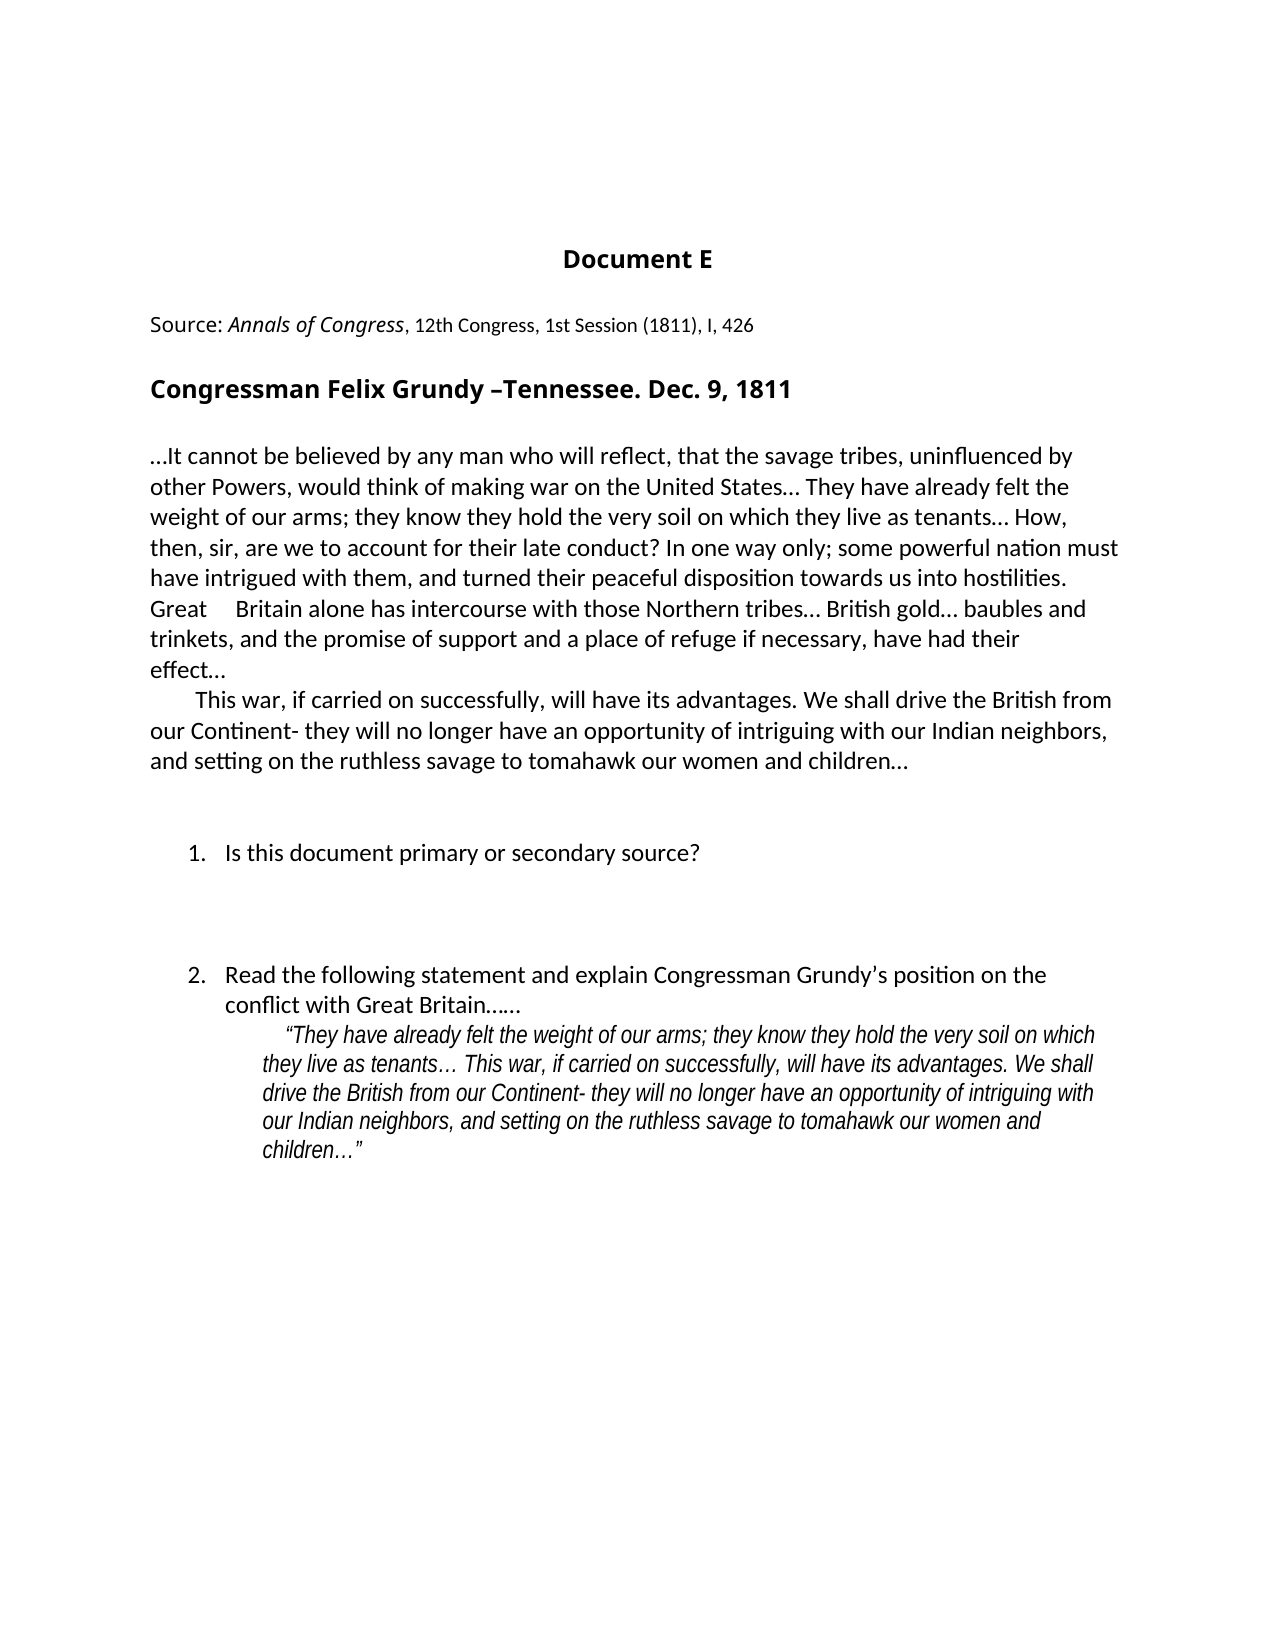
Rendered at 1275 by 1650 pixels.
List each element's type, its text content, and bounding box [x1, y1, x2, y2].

text effect… [150, 654, 1125, 684]
text …It cannot be believed by any man who will reflect, that the savage tribes, uninfluenced by other Powers, would think of making war on the United States… They have already felt the weight of our arms; they know they hold the very soil on which they live as tenants… How, then, sir, are we to account for their late conduct? In one way only; some powerful nation must have intrigued with them, and turned their peaceful disposition towards us into hostilities. Great Britain alone has intercourse with those Northern tribes… British gold… baubles and trinkets, and the promise of support and a place of refuge if necessary, have had their [150, 440, 1125, 654]
list Is this document primary or secondary source? [187, 837, 1125, 868]
text This war, if carried on successfully, will have its advantages. We shall drive the British from our Continent- they will no longer have an opportunity of intriguing with our Indian neighbors, and setting on the ruthless savage to tomahawk our women and children… [150, 684, 1125, 776]
list “They have already felt the weight of our arms; they know they hold the very soil on which they live as tenants… This war, if carried on successfully, will have its advantages. We shall drive the British from our Continent- they will no longer have an opportunity of intriguing with our Indian neighbors, and setting on the ruthless savage to tomahawk our women and children…” [262, 1020, 1125, 1163]
text Source: Annals of Congress, 12th Congress, 1st Session (1811), I, 426 [150, 310, 1125, 338]
text Document E [150, 242, 1125, 276]
text Congressman Felix Grundy –Tennessee. Dec. 9, 1811 [150, 372, 1125, 406]
list Read the following statement and explain Congressman Grundy’s position on the conflict with Great Britain…… [187, 959, 1125, 1020]
